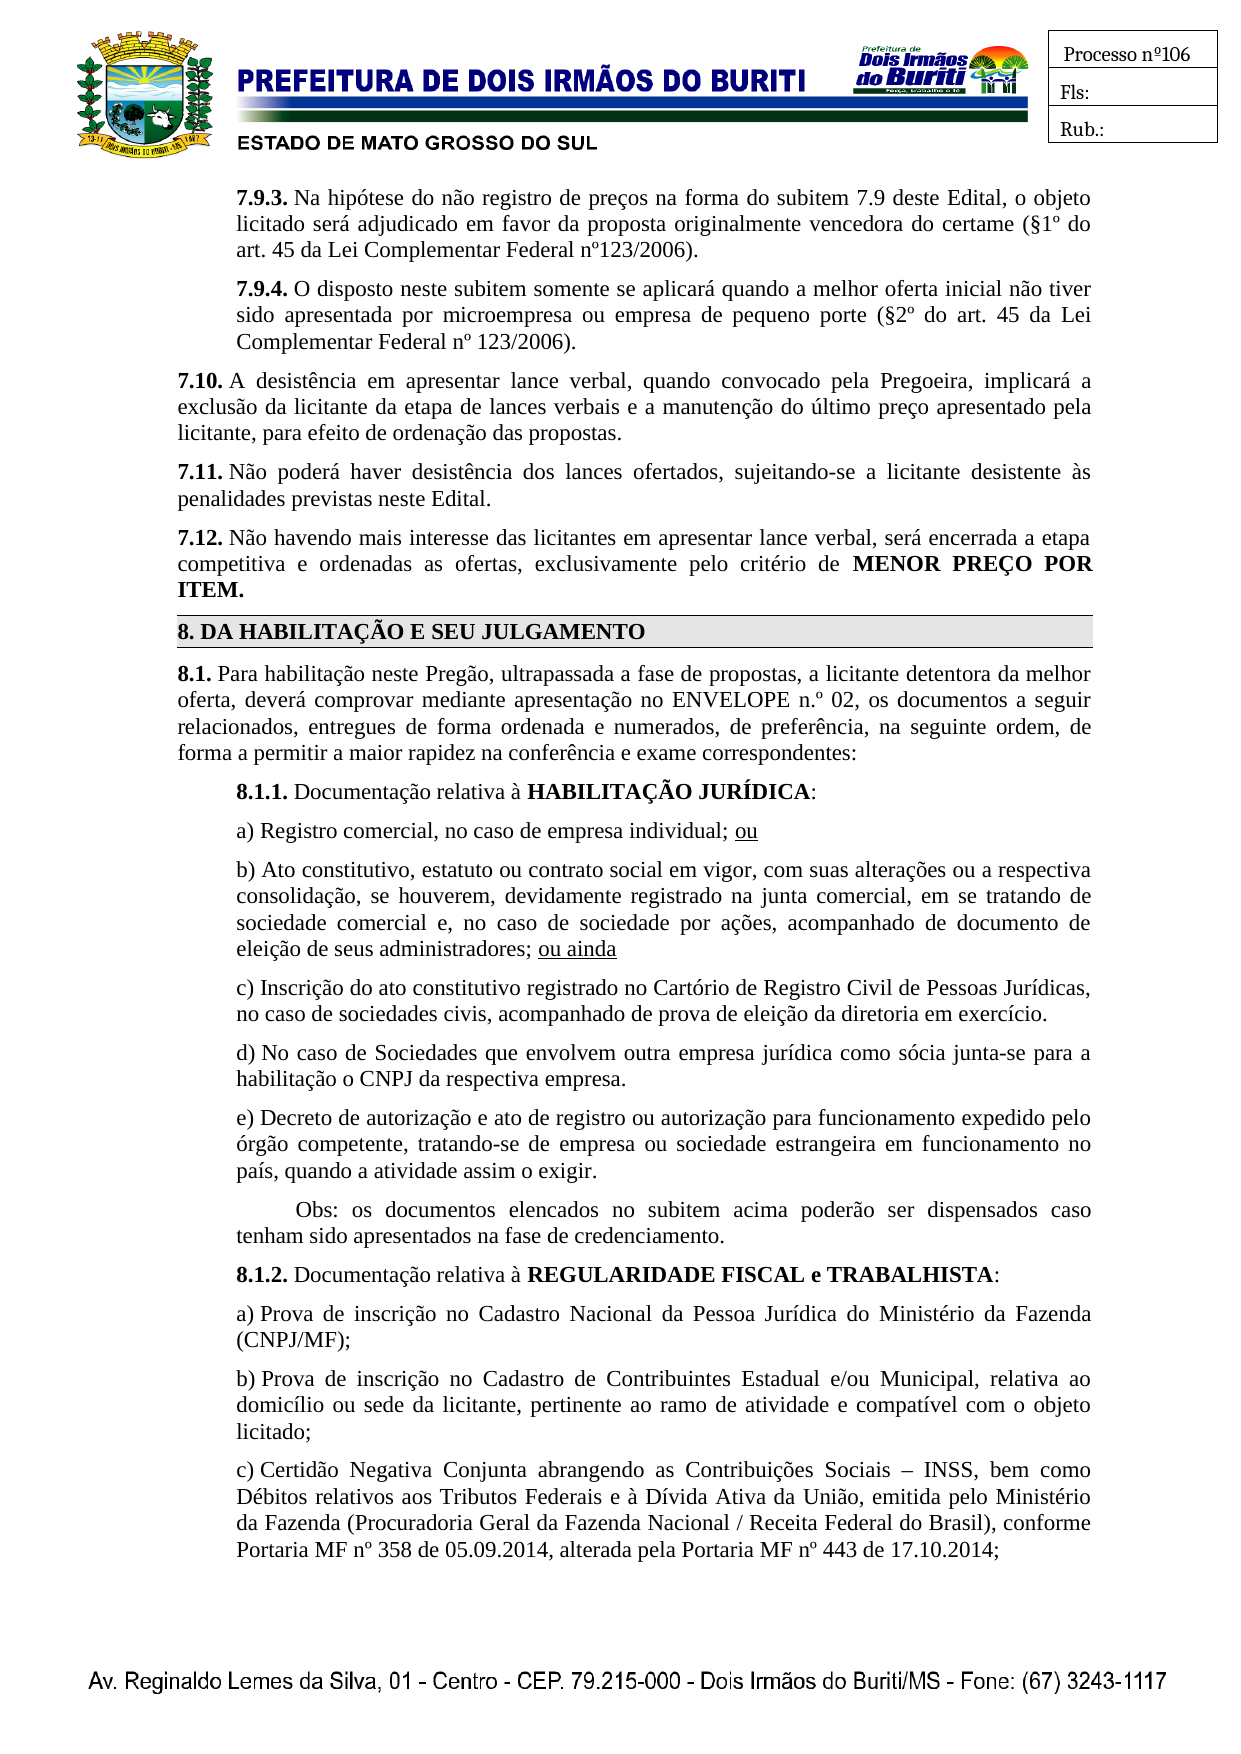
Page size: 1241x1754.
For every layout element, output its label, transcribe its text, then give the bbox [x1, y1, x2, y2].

list Documentação relativa à REGULARIDADE FISCAL e TRABALHISTA: [236, 1261, 1093, 1287]
list Não havendo mais interesse das licitantes em apresentar lance verbal, será encerrada a etapa competitiva e ordenadas as ofertas, exclusivamente pelo critério de MENOR PREÇO POR ITEM. [177, 523, 1093, 603]
list Documentação relativa à HABILITAÇÃO JURÍDICA: [236, 778, 1093, 804]
list No caso de Sociedades que envolvem outra empresa jurídica como sócia junta-se para a habilitação o CNPJ da respectiva empresa. [236, 1039, 1093, 1092]
list Não poderá haver desistência dos lances ofertados, sujeitando-se a licitante desistente às penalidades previstas neste Edital. [177, 458, 1093, 511]
list Prova de inscrição no Cadastro de Contribuintes Estadual e/ou Municipal, relativa ao domicílio ou sede da licitante, pertinente ao ramo de atividade e compatível com o objeto licitado; [236, 1365, 1093, 1444]
text Obs: os documentos elencados no subitem acima poderão ser dispensados caso tenham sido apresentados na fase de credenciamento. [236, 1196, 1093, 1248]
list Na hipótese do não registro de preços na forma do subitem 7.9 deste Edital, o objeto licitado será adjudicado em favor da proposta originalmente vencedora do certame (§1º do art. 45 da Lei Complementar Federal nº123/2006). [236, 184, 1093, 263]
list Certidão Negativa Conjunta abrangendo as Contribuições Sociais – INSS, bem como Débitos relativos aos Tributos Federais e à Dívida Ativa da União, emitida pelo Ministério da Fazenda (Procuradoria Geral da Fazenda Nacional / Receita Federal do Brasil), conforme Portaria MF nº 358 de 05.09.2014, alterada pela Portaria MF nº 443 de 17.10.2014; [236, 1457, 1093, 1562]
list Registro comercial, no caso de empresa individual; ou [236, 817, 1093, 843]
picture [58, 29, 1042, 190]
list Inscrição do ato constitutivo registrado no Cartório de Registro Civil de Pessoas Jurídicas, no caso de sociedades civis, acompanhado de prova de eleição da diretoria em exercício. [236, 974, 1093, 1026]
list Prova de inscrição no Cadastro Nacional da Pessoa Jurídica do Ministério da Fazenda (CNPJ/MF); [236, 1300, 1093, 1352]
list Para habilitação neste Pregão, ultrapassada a fase de propostas, a licitante detentora da melhor oferta, deverá comprovar mediante apresentação no ENVELOPE n.º 02, os documentos a seguir relacionados, entregues de forma ordenada e numerados, de preferência, na seguinte ordem, de forma a permitir a maior rapidez na conferência e exame correspondentes: [177, 660, 1093, 766]
list A desistência em apresentar lance verbal, quando convocado pela Pregoeira, implicará a exclusão da licitante da etapa de lances verbais e a manutenção do último preço apresentado pela licitante, para efeito de ordenação das propostas. [177, 367, 1093, 446]
list DA HABILITAÇÃO E SEU JULGAMENTO [177, 616, 1093, 647]
list Ato constitutivo, estatuto ou contrato social em vigor, com suas alterações ou a respectiva consolidação, se houverem, devidamente registrado na junta comercial, em se tratando de sociedade comercial e, no caso de sociedade por ações, acompanhado de documento de eleição de seus administradores; ou ainda [236, 856, 1093, 961]
list O disposto neste subitem somente se aplicará quando a melhor oferta inicial não tiver sido apresentada por microempresa ou empresa de pequeno porte (§2º do art. 45 da Lei Complementar Federal nº 123/2006). [236, 275, 1093, 354]
list Decreto de autorização e ato de registro ou autorização para funcionamento expedido pelo órgão competente, tratando-se de empresa ou sociedade estrangeira em funcionamento no país, quando a atividade assim o exigir. [236, 1104, 1093, 1183]
picture [86, 1669, 1168, 1696]
